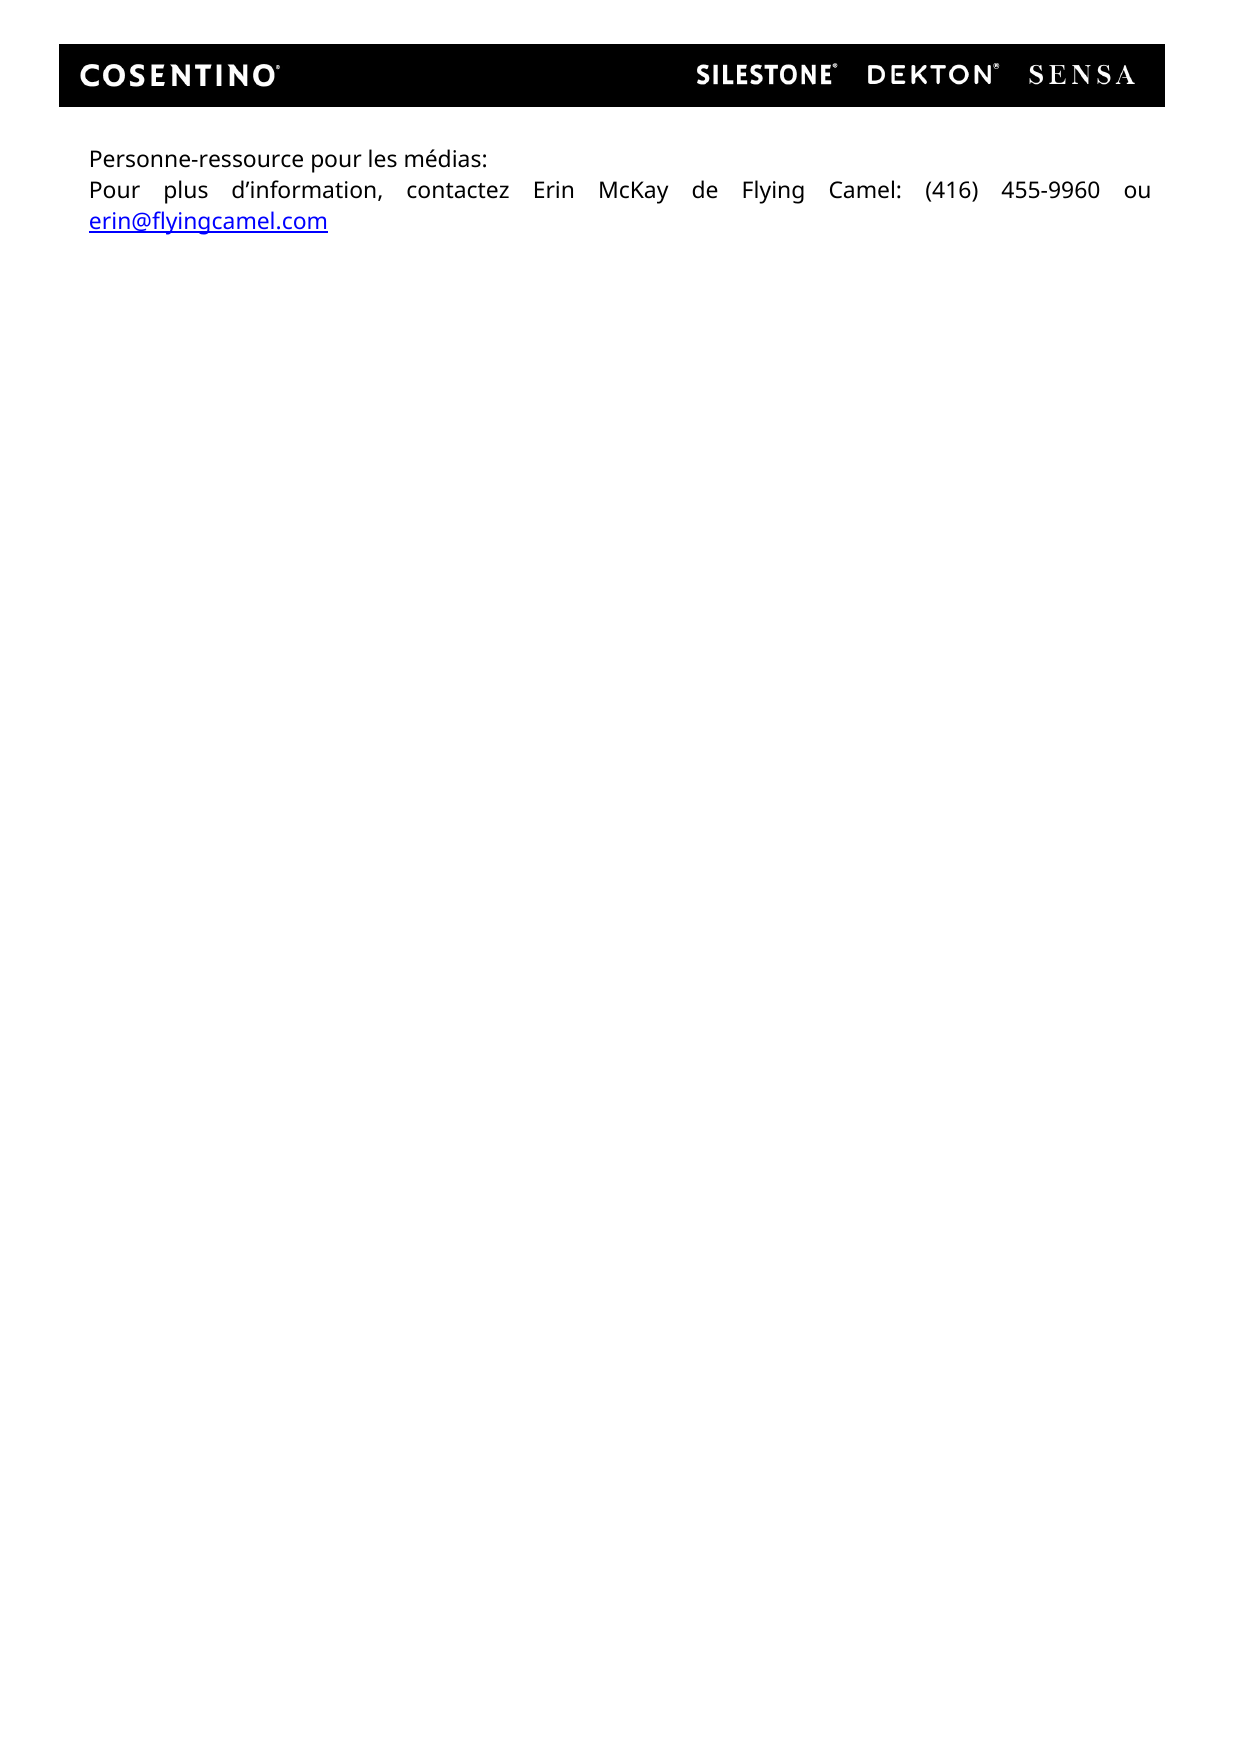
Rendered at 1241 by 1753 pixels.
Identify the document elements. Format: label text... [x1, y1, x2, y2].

text Pour plus d’information, contactez Erin McKay de Flying Camel: (416) 455-9960 ou erin@flyingcamel.com [89, 174, 1152, 236]
text Personne-ressource pour les médias: [89, 143, 1152, 174]
picture [59, 44, 1165, 107]
